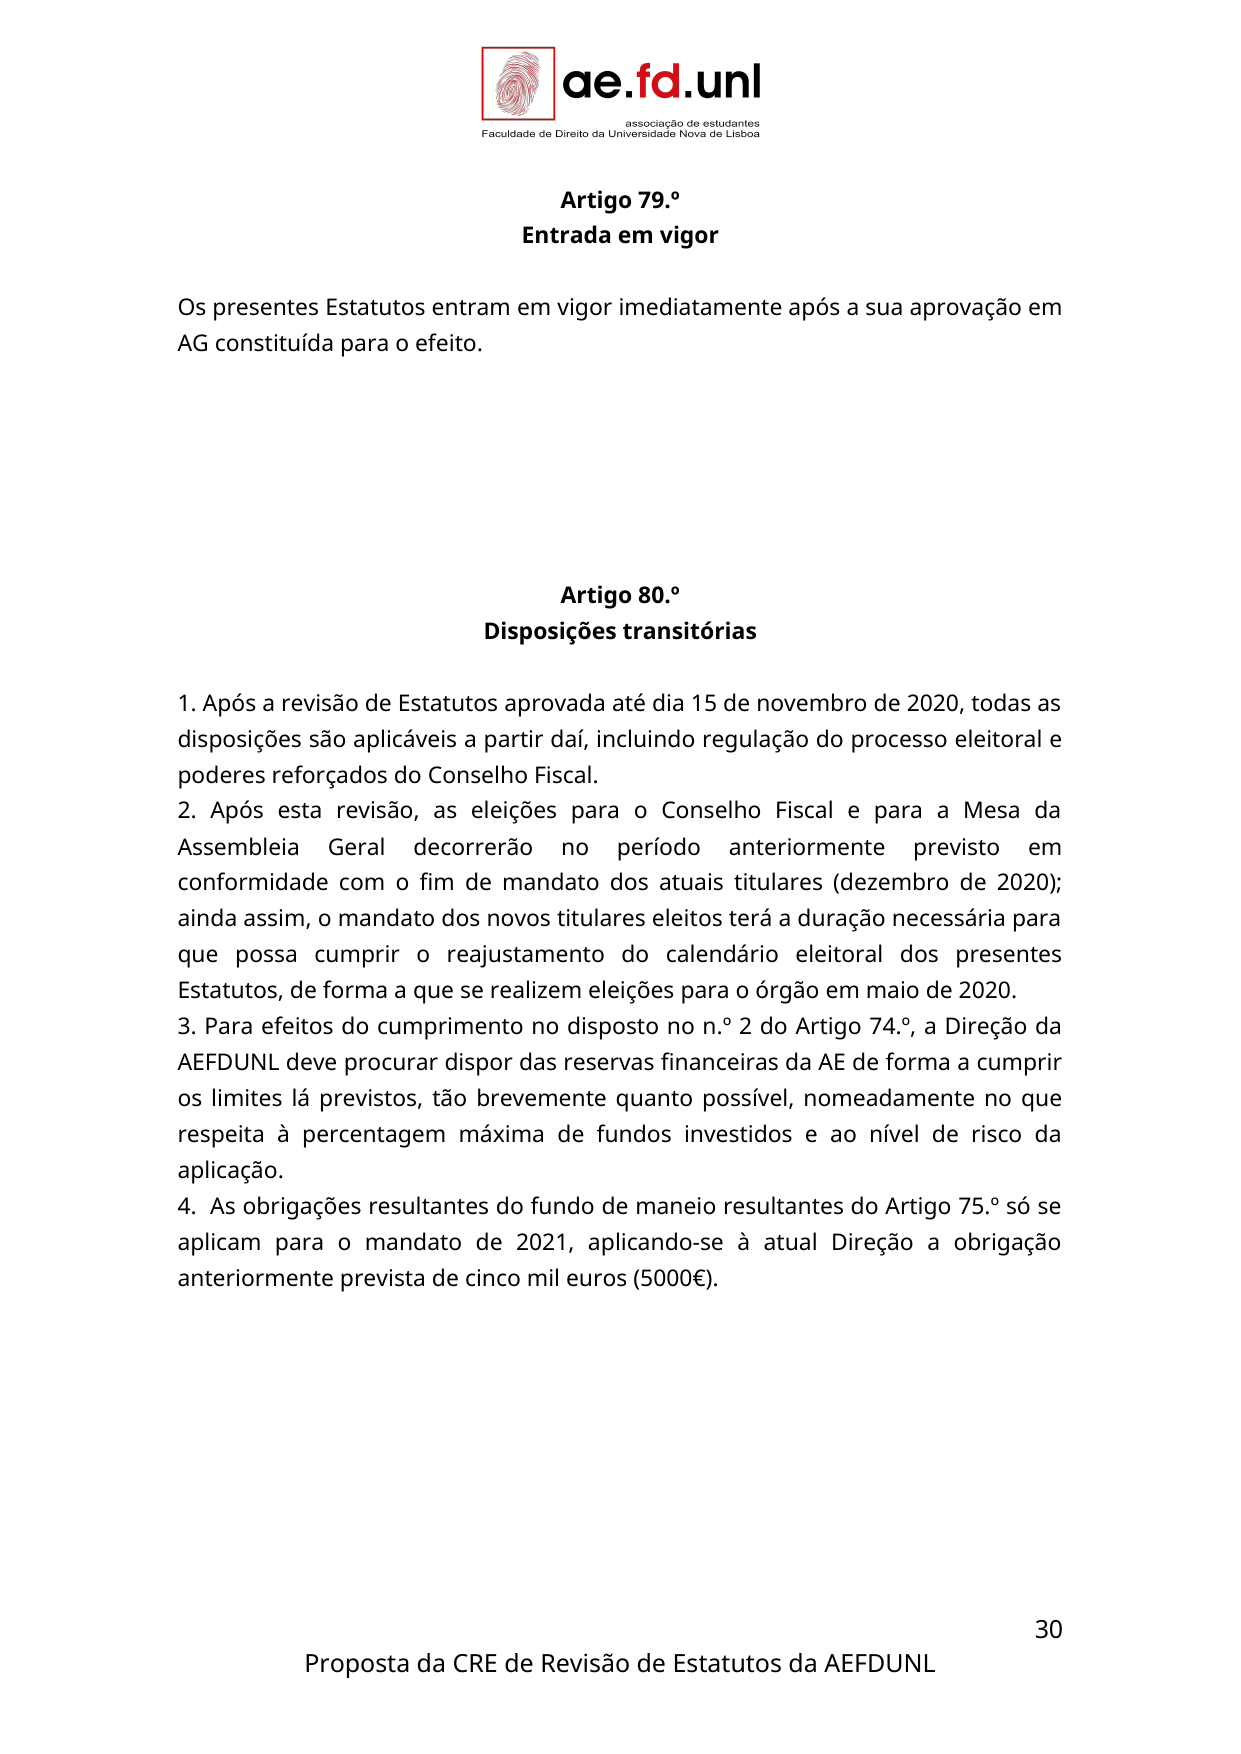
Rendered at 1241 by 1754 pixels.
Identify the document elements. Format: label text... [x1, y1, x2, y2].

text Artigo 80.º [177, 579, 1063, 610]
text 1. Após a revisão de Estatutos aprovada até dia 15 de novembro de 2020, todas as disposições são aplicáveis a partir daí, incluindo regulação do processo eleitoral e poderes reforçados do Conselho Fiscal. [177, 687, 1063, 790]
text Disposições transitórias [177, 615, 1063, 646]
text Os presentes Estatutos entram em vigor imediatamente após a sua aprovação em AG constituída para o efeito. [177, 291, 1063, 358]
text Entrada em vigor [177, 219, 1063, 251]
picture [469, 37, 772, 150]
text Artigo 79.º [177, 183, 1063, 215]
text 4. As obrigações resultantes do fundo de maneio resultantes do Artigo 75.º só se aplicam para o mandato de 2021, aplicando-se à atual Direção a obrigação anteriormente prevista de cinco mil euros (5000€). [177, 1190, 1063, 1293]
text 3. Para efeitos do cumprimento no disposto no n.º 2 do Artigo 74.º, a Direção da AEFDUNL deve procurar dispor das reservas financeiras da AE de forma a cumprir os limites lá previstos, tão brevemente quanto possível, nomeadamente no que respeita à percentagem máxima de fundos investidos e ao nível de risco da aplicação. [177, 1010, 1063, 1185]
text 2. Após esta revisão, as eleições para o Conselho Fiscal e para a Mesa da Assembleia Geral decorrerão no período anteriormente previsto em conformidade com o fim de mandato dos atuais titulares (dezembro de 2020); ainda assim, o mandato dos novos titulares eleitos terá a duração necessária para que possa cumprir o reajustamento do calendário eleitoral dos presentes Estatutos, de forma a que se realizem eleições para o órgão em maio de 2020. [177, 794, 1063, 1005]
